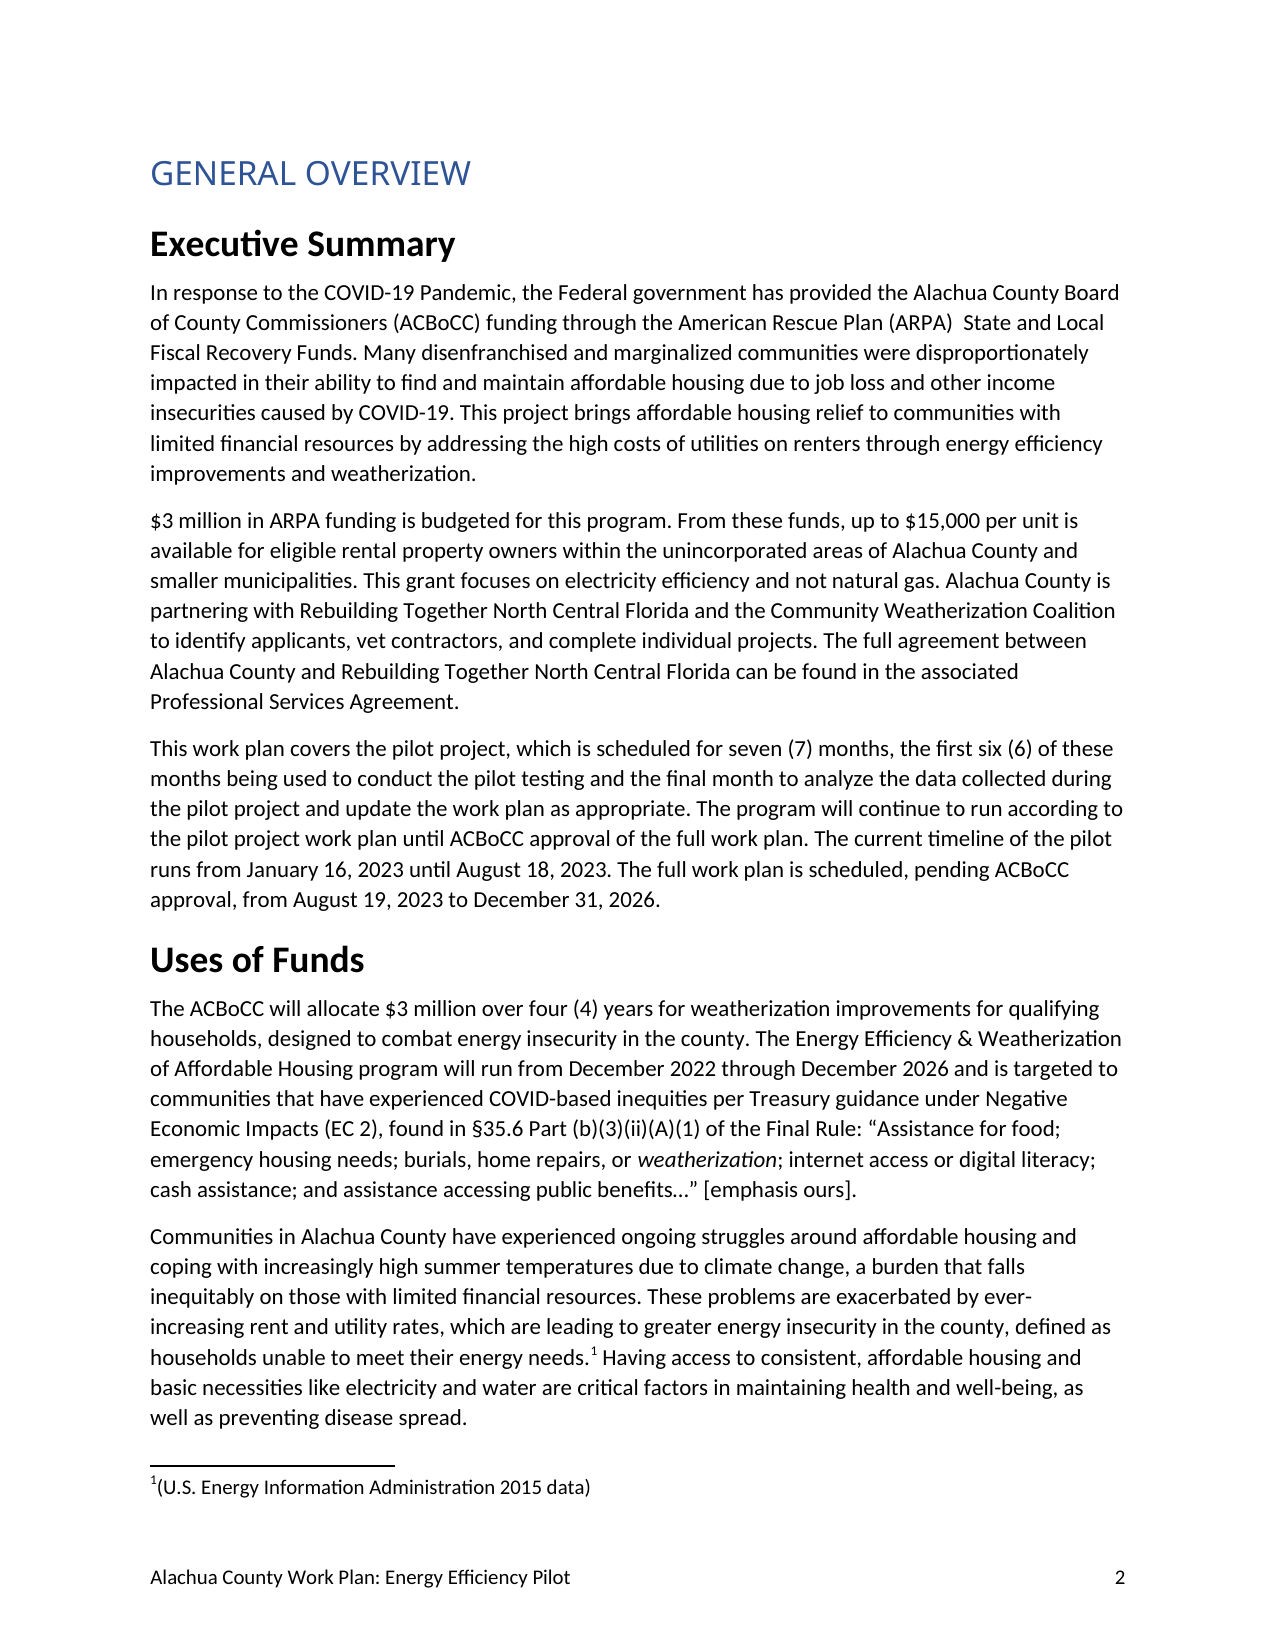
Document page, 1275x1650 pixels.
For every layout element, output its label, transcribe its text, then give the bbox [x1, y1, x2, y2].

text This work plan covers the pilot project, which is scheduled for seven (7) months, the first six (6) of these months being used to conduct the pilot testing and the final month to analyze the data collected during the pilot project and update the work plan as appropriate. The program will continue to run according to the pilot project work plan until ACBoCC approval of the full work plan. The current timeline of the pilot runs from January 16, 2023 until August 18, 2023. The full work plan is scheduled, pending ACBoCC approval, from August 19, 2023 to December 31, 2026. [150, 734, 1125, 913]
subtitle Uses of Funds [150, 936, 1125, 982]
subtitle Executive Summary [150, 220, 1125, 266]
text Communities in Alachua County have experienced ongoing struggles around affordable housing and coping with increasingly high summer temperatures due to climate change, a burden that falls inequitably on those with limited financial resources. These problems are exacerbated by ever-increasing rent and utility rates, which are leading to greater energy insecurity in the county, defined as households unable to meet their energy needs. Having access to consistent, affordable housing and basic necessities like electricity and water are critical factors in maintaining health and well-being, as well as preventing disease spread. [150, 1222, 1125, 1431]
text In response to the COVID-19 Pandemic, the Federal government has provided the Alachua County Board of County Commissioners (ACBoCC) funding through the American Rescue Plan (ARPA) State and Local Fiscal Recovery Funds. Many disenfranchised and marginalized communities were disproportionately impacted in their ability to find and maintain affordable housing due to job loss and other income insecurities caused by COVID-19. This project brings affordable housing relief to communities with limited financial resources by addressing the high costs of utilities on renters through energy efficiency improvements and weatherization. [150, 278, 1125, 487]
text The ACBoCC will allocate $3 million over four (4) years for weatherization improvements for qualifying households, designed to combat energy insecurity in the county. The Energy Efficiency & Weatherization of Affordable Housing program will run from December 2022 through December 2026 and is targeted to communities that have experienced COVID-based inequities per Treasury guidance under Negative Economic Impacts (EC 2), found in §35.6 Part (b)(3)(ii)(A)(1) of the Final Rule: “Assistance for food; emergency housing needs; burials, home repairs, or weatherization; internet access or digital literacy; cash assistance; and assistance accessing public benefits…” [emphasis ours]. [150, 994, 1125, 1203]
subtitle GENERAL OVERVIEW [150, 150, 1125, 195]
text $3 million in ARPA funding is budgeted for this program. From these funds, up to $15,000 per unit is available for eligible rental property owners within the unincorporated areas of Alachua County and smaller municipalities. This grant focuses on electricity efficiency and not natural gas. Alachua County is partnering with Rebuilding Together North Central Florida and the Community Weatherization Coalition to identify applicants, vet contractors, and complete individual projects. The full agreement between Alachua County and Rebuilding Together North Central Florida can be found in the associated Professional Services Agreement. [150, 506, 1125, 715]
